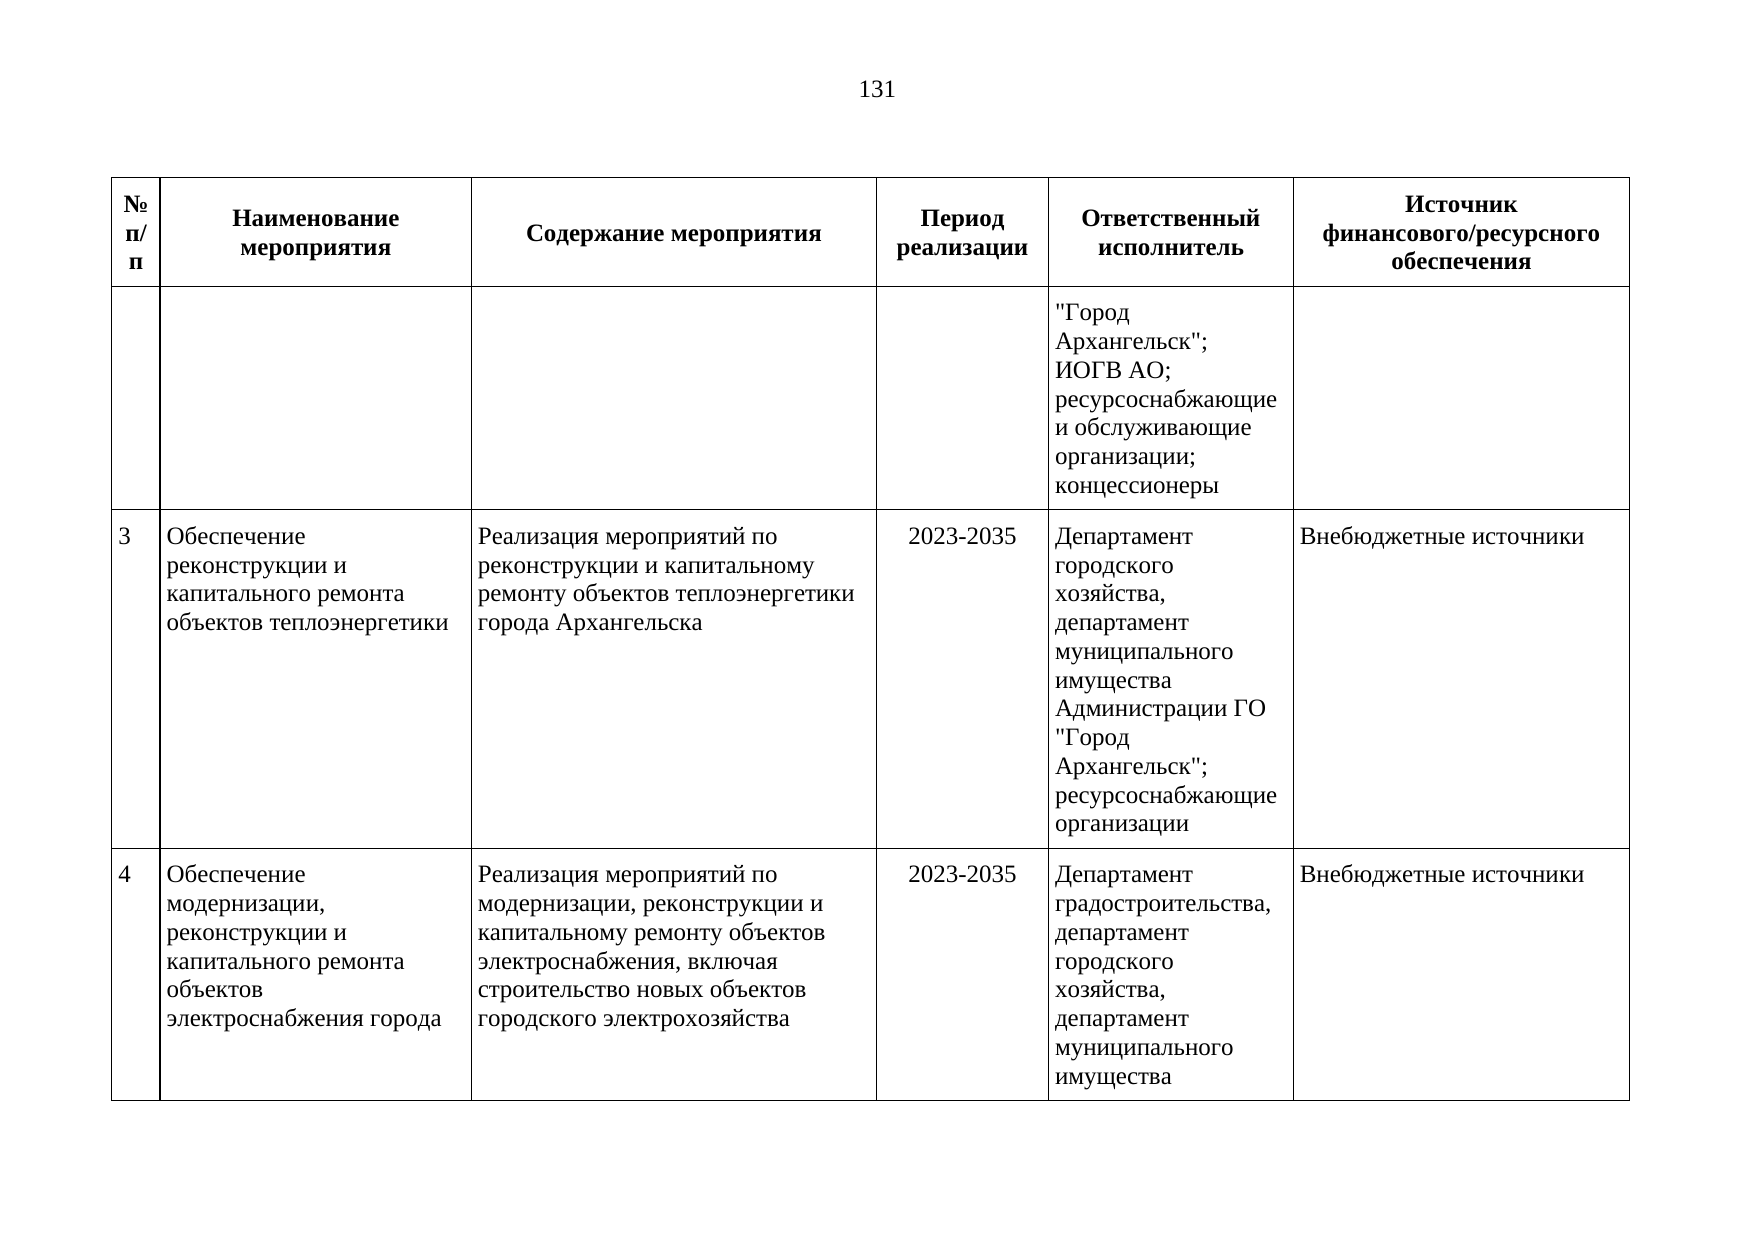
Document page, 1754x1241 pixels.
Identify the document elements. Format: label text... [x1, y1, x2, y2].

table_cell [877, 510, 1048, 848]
table_header Источник финансового/ресурсного обеспечения [1294, 178, 1629, 286]
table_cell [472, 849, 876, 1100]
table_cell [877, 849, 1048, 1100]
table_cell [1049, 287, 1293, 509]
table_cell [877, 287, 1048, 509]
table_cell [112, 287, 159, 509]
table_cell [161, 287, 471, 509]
table_header Наименование мероприятия [161, 178, 471, 286]
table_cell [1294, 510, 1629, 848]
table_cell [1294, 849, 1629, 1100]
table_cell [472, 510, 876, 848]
table_header Ответственный исполнитель [1049, 178, 1293, 286]
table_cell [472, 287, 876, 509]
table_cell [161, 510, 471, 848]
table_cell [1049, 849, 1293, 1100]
table_header Период реализации [877, 178, 1048, 286]
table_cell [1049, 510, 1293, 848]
table_header № п/п [112, 178, 159, 286]
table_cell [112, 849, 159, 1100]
table_header Содержание мероприятия [472, 178, 876, 286]
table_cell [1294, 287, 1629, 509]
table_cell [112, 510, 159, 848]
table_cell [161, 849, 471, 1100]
